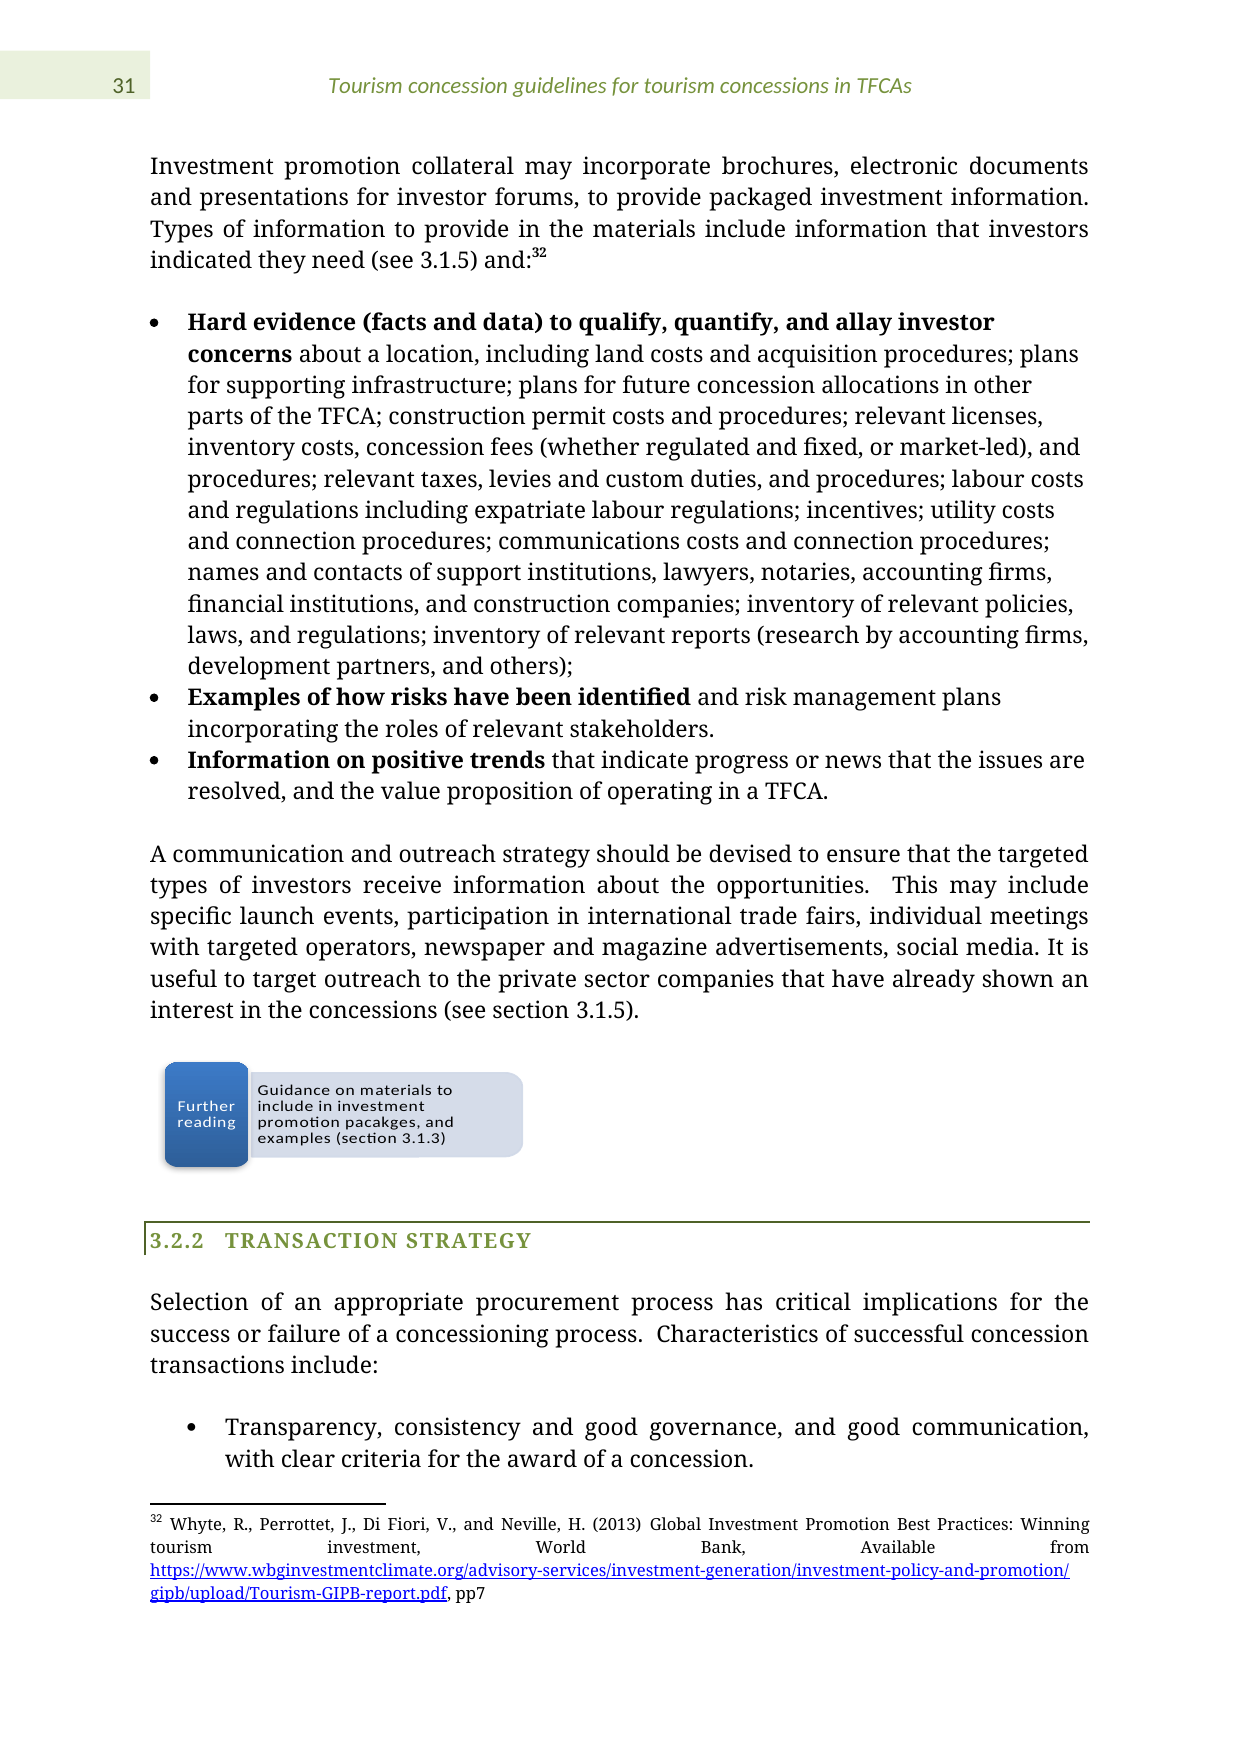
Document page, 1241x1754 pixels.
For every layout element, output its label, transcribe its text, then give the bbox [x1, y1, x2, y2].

list Examples of how risks have been identified and risk management plans incorporating the roles of relevant stakeholders. [150, 681, 1090, 744]
subtitle Transaction strategy [146, 1223, 1090, 1255]
text A communication and outreach strategy should be devised to ensure that the targeted types of investors receive information about the opportunities. This may include specific launch events, participation in international trade fairs, individual meetings with targeted operators, newspaper and magazine advertisements, social media. It is useful to target outreach to the private sector companies that have already shown an interest in the concessions (see section 2.2.8). [150, 837, 1090, 1025]
list Transparency, consistency and good governance, and good communication, with clear criteria for the award of a concession. [187, 1411, 1090, 1474]
list Information on positive trends that indicate progress or news that the issues are resolved, and the value proposition of operating in a TFCA. [150, 744, 1090, 806]
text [150, 150, 1090, 275]
text Selection of an appropriate procurement process has critical implications for the success or failure of a concessioning process. Characteristics of successful concession transactions include: [150, 1286, 1090, 1380]
list Hard evidence (facts and data) to qualify, quantify, and allay investor concerns about a location, including land costs and acquisition procedures; plans for supporting infrastructure; plans for future concession allocations in other parts of the TFCA; construction permit costs and procedures; relevant licenses, inventory costs, concession fees (whether regulated and fixed, or market-led), and procedures; relevant taxes, levies and custom duties, and procedures; labour costs and regulations including expatriate labour regulations; incentives; utility costs and connection procedures; communications costs and connection procedures; names and contacts of support institutions, lawyers, notaries, accounting firms, financial institutions, and construction companies; inventory of relevant policies, laws, and regulations; inventory of relevant reports (research by accounting firms, development partners, and others); [150, 306, 1090, 681]
